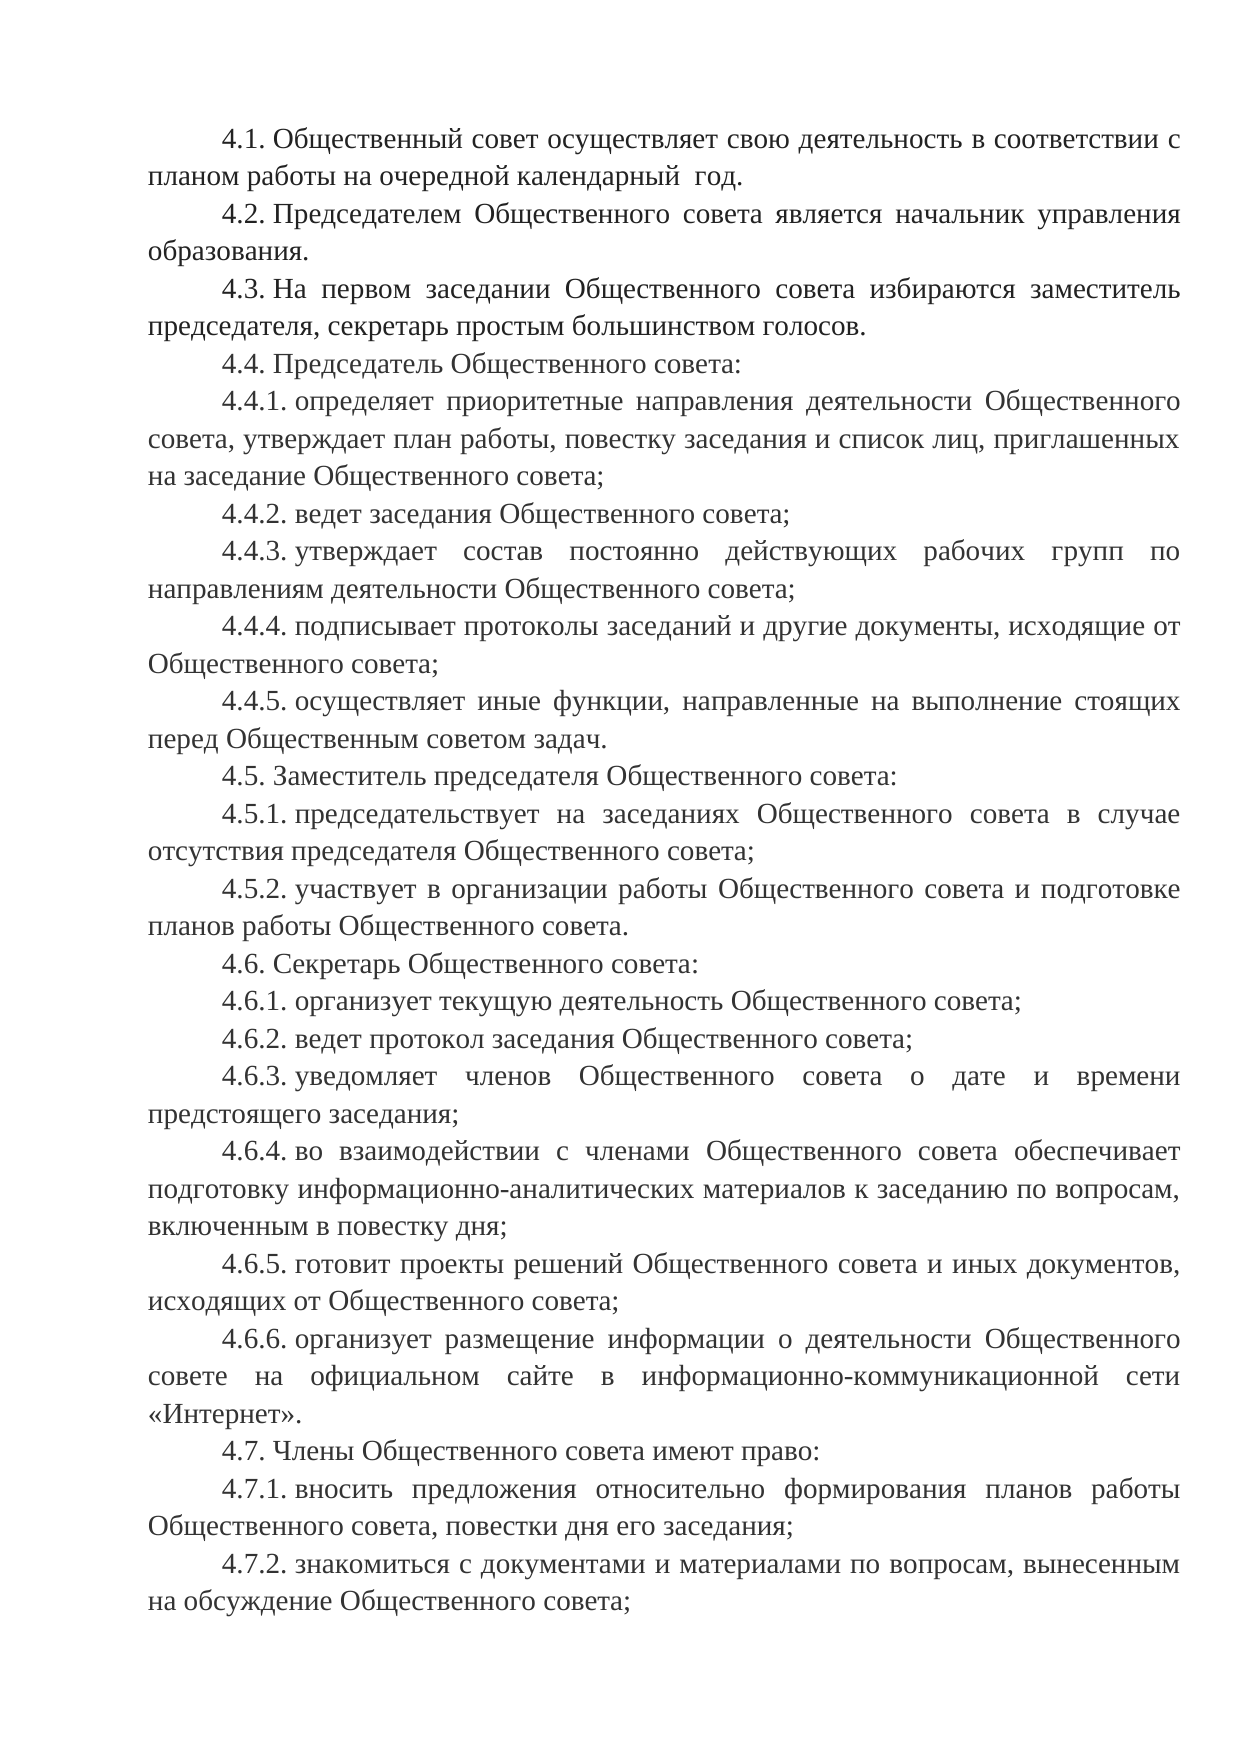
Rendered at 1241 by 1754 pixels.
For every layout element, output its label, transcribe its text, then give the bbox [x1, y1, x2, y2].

text 4.2. Председателем Общественного совета является начальник управления образования. [148, 193, 1181, 268]
text 4.6. Секретарь Общественного совета: [148, 943, 1181, 981]
text 4.7.1. вносить предложения относительно формирования планов работы Общественного совета, повестки дня его заседания; [148, 1468, 1181, 1543]
text 4.3. На первом заседании Общественного совета избираются заместитель председателя, секретарь простым большинством голосов. [148, 268, 1181, 343]
text 4.7. Члены Общественного совета имеют право: [148, 1431, 1181, 1468]
text 4.4.2. ведет заседания Общественного совета; [148, 493, 1181, 531]
text 4.6.2. ведет протокол заседания Общественного совета; [148, 1018, 1181, 1056]
text 4.6.5. готовит проекты решений Общественного совета и иных документов, исходящих от Общественного совета; [148, 1243, 1181, 1318]
text 4.6.4. во взаимодействии с членами Общественного совета обеспечивает подготовку информационно-аналитических материалов к заседанию по вопросам, включенным в повестку дня; [148, 1131, 1181, 1243]
text 4.6.6. организует размещение информации о деятельности Общественного совете на официальном сайте в информационно-коммуникационной сети «Интернет». [148, 1318, 1181, 1431]
text 4.5.1. председательствует на заседаниях Общественного совета в случае отсутствия председателя Общественного совета; [148, 793, 1181, 868]
text 4.1. Общественный совет осуществляет свою деятельность в соответствии с планом работы на очередной календарный год. [148, 118, 1181, 193]
text 4.4. Председатель Общественного совета: [148, 343, 1181, 381]
text 4.4.1. определяет приоритетные направления деятельности Общественного совета, утверждает план работы, повестку заседания и список лиц, приглашенных на заседание Общественного совета; [148, 381, 1181, 493]
text 4.5.2. участвует в организации работы Общественного совета и подготовке планов работы Общественного совета. [148, 868, 1181, 943]
text 4.6.3. уведомляет членов Общественного совета о дате и времени предстоящего заседания; [148, 1056, 1181, 1131]
text 4.4.4. подписывает протоколы заседаний и другие документы, исходящие от Общественного совета; [148, 606, 1181, 681]
text 4.6.1. организует текущую деятельность Общественного совета; [148, 981, 1181, 1018]
text 4.5. Заместитель председателя Общественного совета: [148, 756, 1181, 793]
text 4.7.2. знакомиться с документами и материалами по вопросам, вынесенным на обсуждение Общественного совета; [148, 1543, 1181, 1618]
text 4.4.3. утверждает состав постоянно действующих рабочих групп по направлениям деятельности Общественного совета; [148, 531, 1181, 606]
text 4.4.5. осуществляет иные функции, направленные на выполнение стоящих перед Общественным советом задач. [148, 681, 1181, 756]
